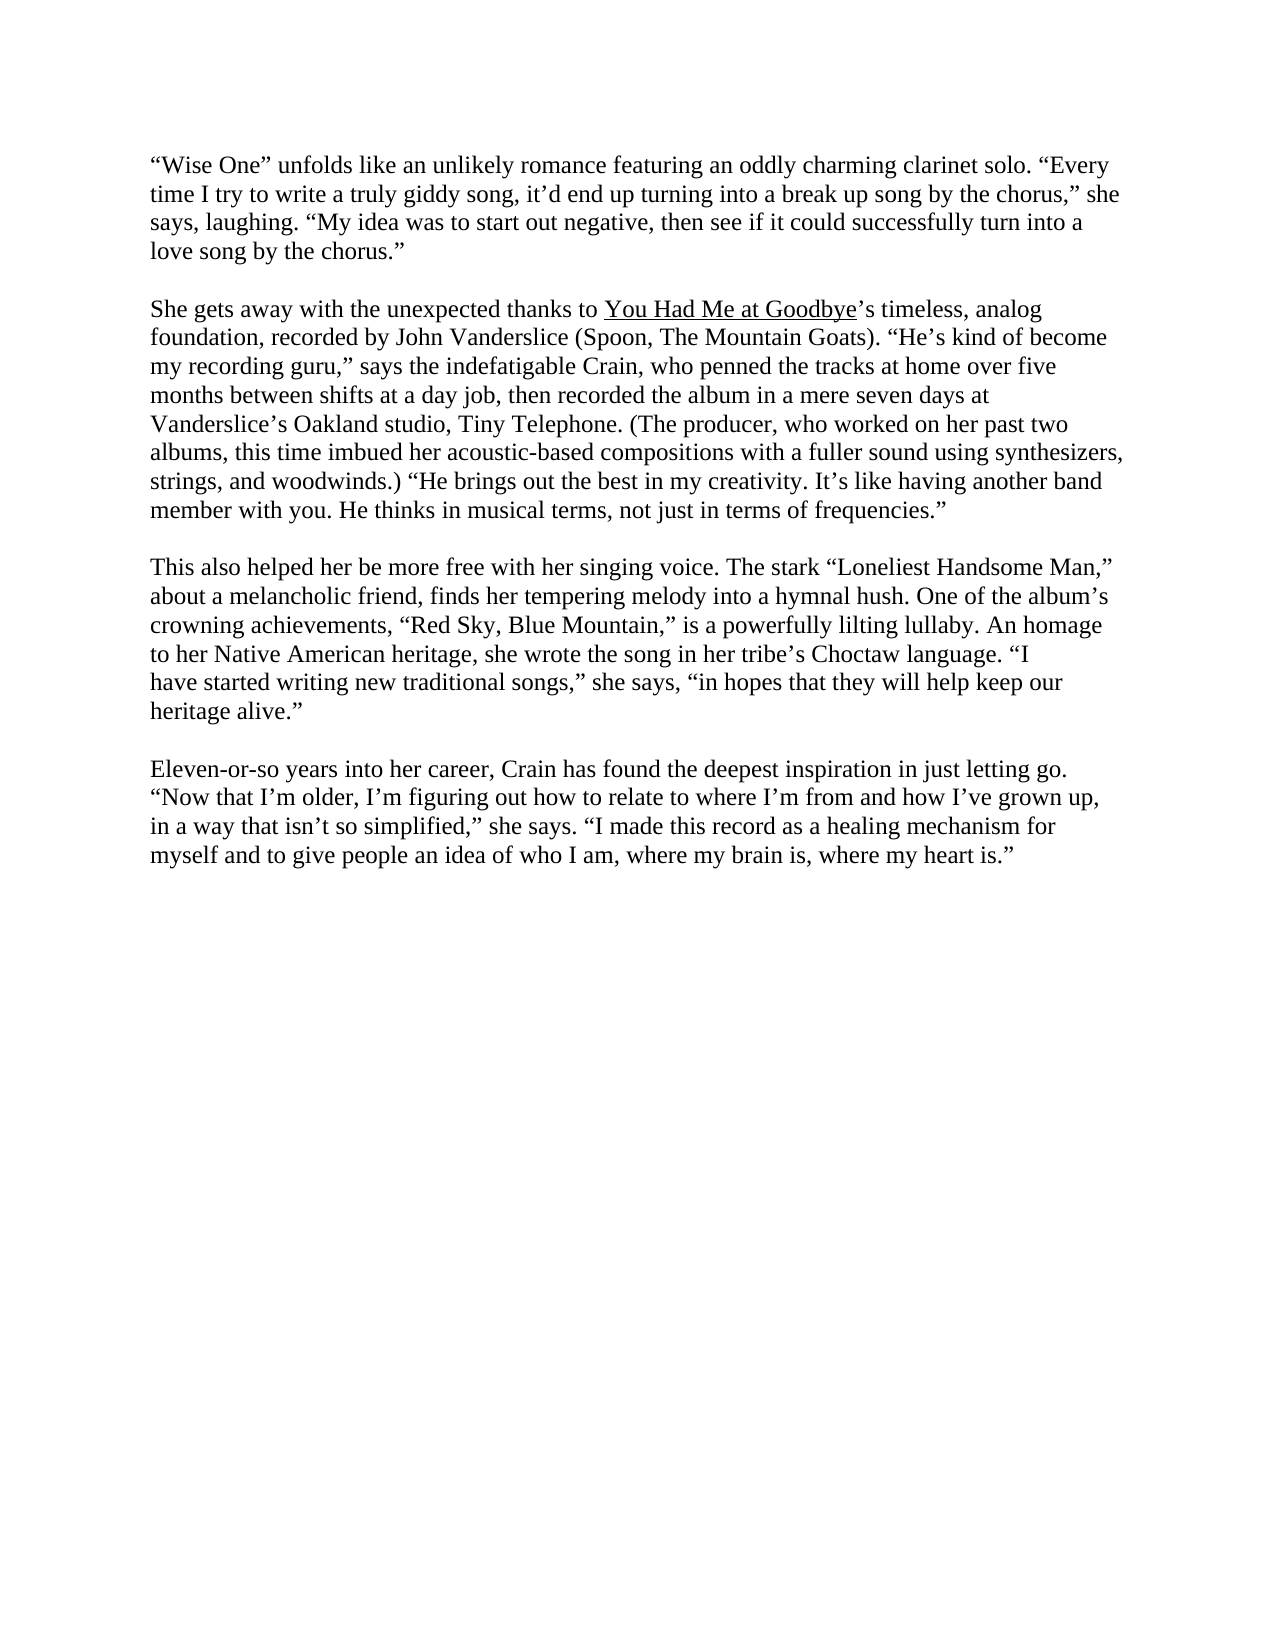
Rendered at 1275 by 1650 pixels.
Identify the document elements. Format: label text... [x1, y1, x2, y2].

text have started writing new traditional songs,” she says, “in hopes that they will help keep our heritage alive.” [150, 667, 1125, 725]
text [150, 150, 1125, 265]
text Eleven-or-so years into her career, Crain has found the deepest inspiration in just letting go. “Now that I’m older, I’m figuring out how to relate to where I’m from and how I’ve grown up, in a way that isn’t so simplified,” she says. “I made this record as a healing mechanism for myself and to give people an idea of who I am, where my brain is, where my heart is.” [150, 754, 1125, 869]
text She gets away with the unexpected thanks to You Had Me at Goodbye’s timeless, analog foundation, recorded by John Vanderslice (Spoon, The Mountain Goats). “He’s kind of become my recording guru,” says the indefatigable Crain, who penned the tracks at home over five months between shifts at a day job, then recorded the album in a mere seven days at Vanderslice’s Oakland studio, Tiny Telephone. (The producer, who worked on her past two albums, this time imbued her acoustic-based compositions with a fuller sound using synthesizers, strings, and woodwinds.) “He brings out the best in my creativity. It’s like having another band member with you. He thinks in musical terms, not just in terms of frequencies.” [150, 294, 1125, 524]
text This also helped her be more free with her singing voice. The stark “Loneliest Handsome Man,” about a melancholic friend, finds her tempering melody into a hymnal hush. One of the album’s crowning achievements, “Red Sky, Blue Mountain,” is a powerfully lilting lullaby. An homage to her Native American heritage, she wrote the song in her tribe’s Choctaw language. “I [150, 552, 1125, 667]
